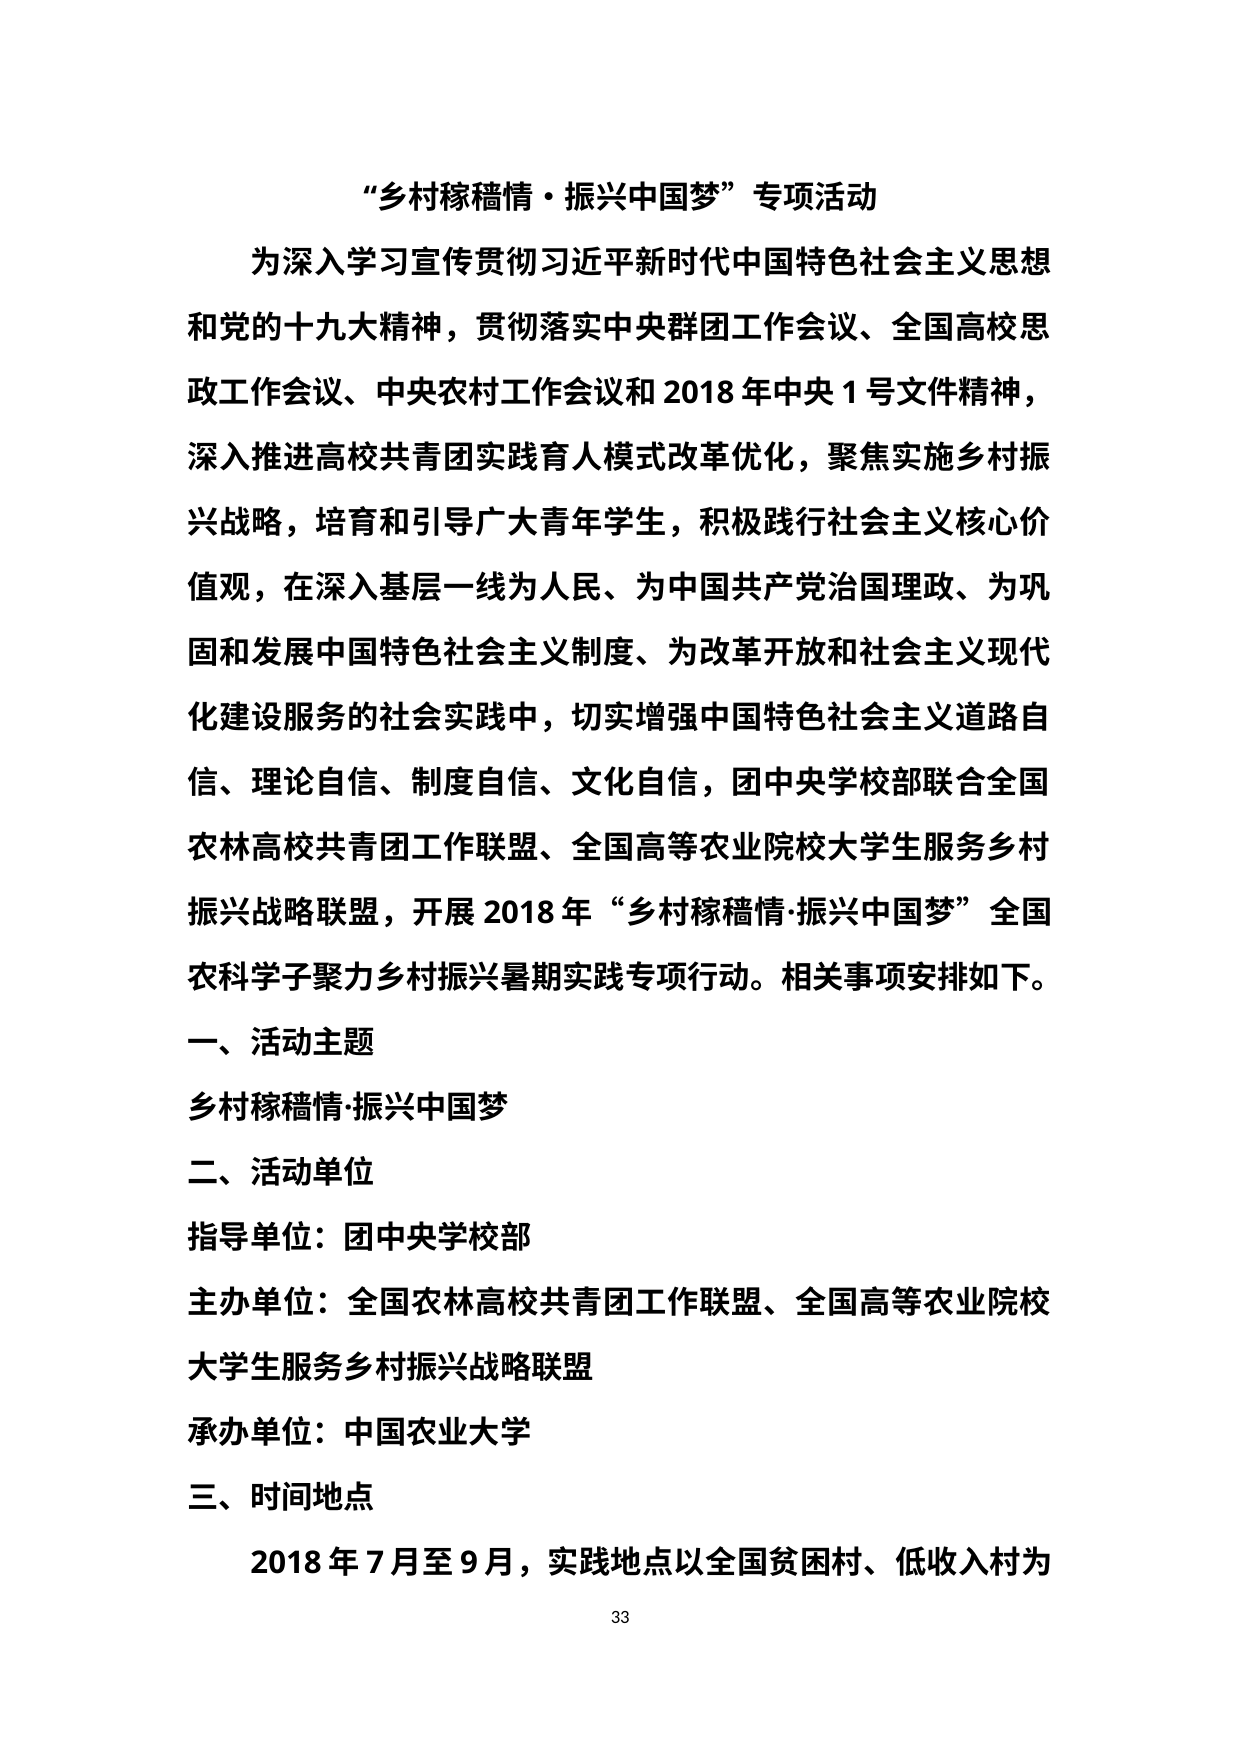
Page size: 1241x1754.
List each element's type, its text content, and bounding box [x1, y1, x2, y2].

text 指导单位：团中央学校部 [187, 1202, 1053, 1267]
text 二、活动单位 [187, 1137, 1053, 1202]
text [187, 1527, 1053, 1592]
text 乡村稼穑情·振兴中国梦 [187, 1072, 1053, 1137]
text 为深入学习宣传贯彻习近平新时代中国特色社会主义思想和党的十九大精神，贯彻落实中央群团工作会议、全国高校思政工作会议、中央农村工作会议和2018年中央1号文件精神，深入推进高校共青团实践育人模式改革优化，聚焦实施乡村振兴战略，培育和引导广大青年学生，积极践行社会主义核心价值观，在深入基层一线为人民、为中国共产党治国理政、为巩固和发展中国特色社会主义制度、为改革开放和社会主义现代化建设服务的社会实践中，切实增强中国特色社会主义道路自信、理论自信、制度自信、文化自信，团中央学校部联合全国农林高校共青团工作联盟、全国高等农业院校大学生服务乡村振兴战略联盟，开展2018年“乡村稼穑情·振兴中国梦”全国农科学子聚力乡村振兴暑期实践专项行动。相关事项安排如下。 [187, 227, 1053, 1007]
text “乡村稼穑情•振兴中国梦”专项活动 [187, 162, 1053, 227]
text 三、时间地点 [187, 1462, 1053, 1527]
text 承办单位：中国农业大学 [187, 1397, 1053, 1462]
text 主办单位：全国农林高校共青团工作联盟、全国高等农业院校大学生服务乡村振兴战略联盟 [187, 1267, 1053, 1397]
text 一、活动主题 [187, 1007, 1053, 1072]
